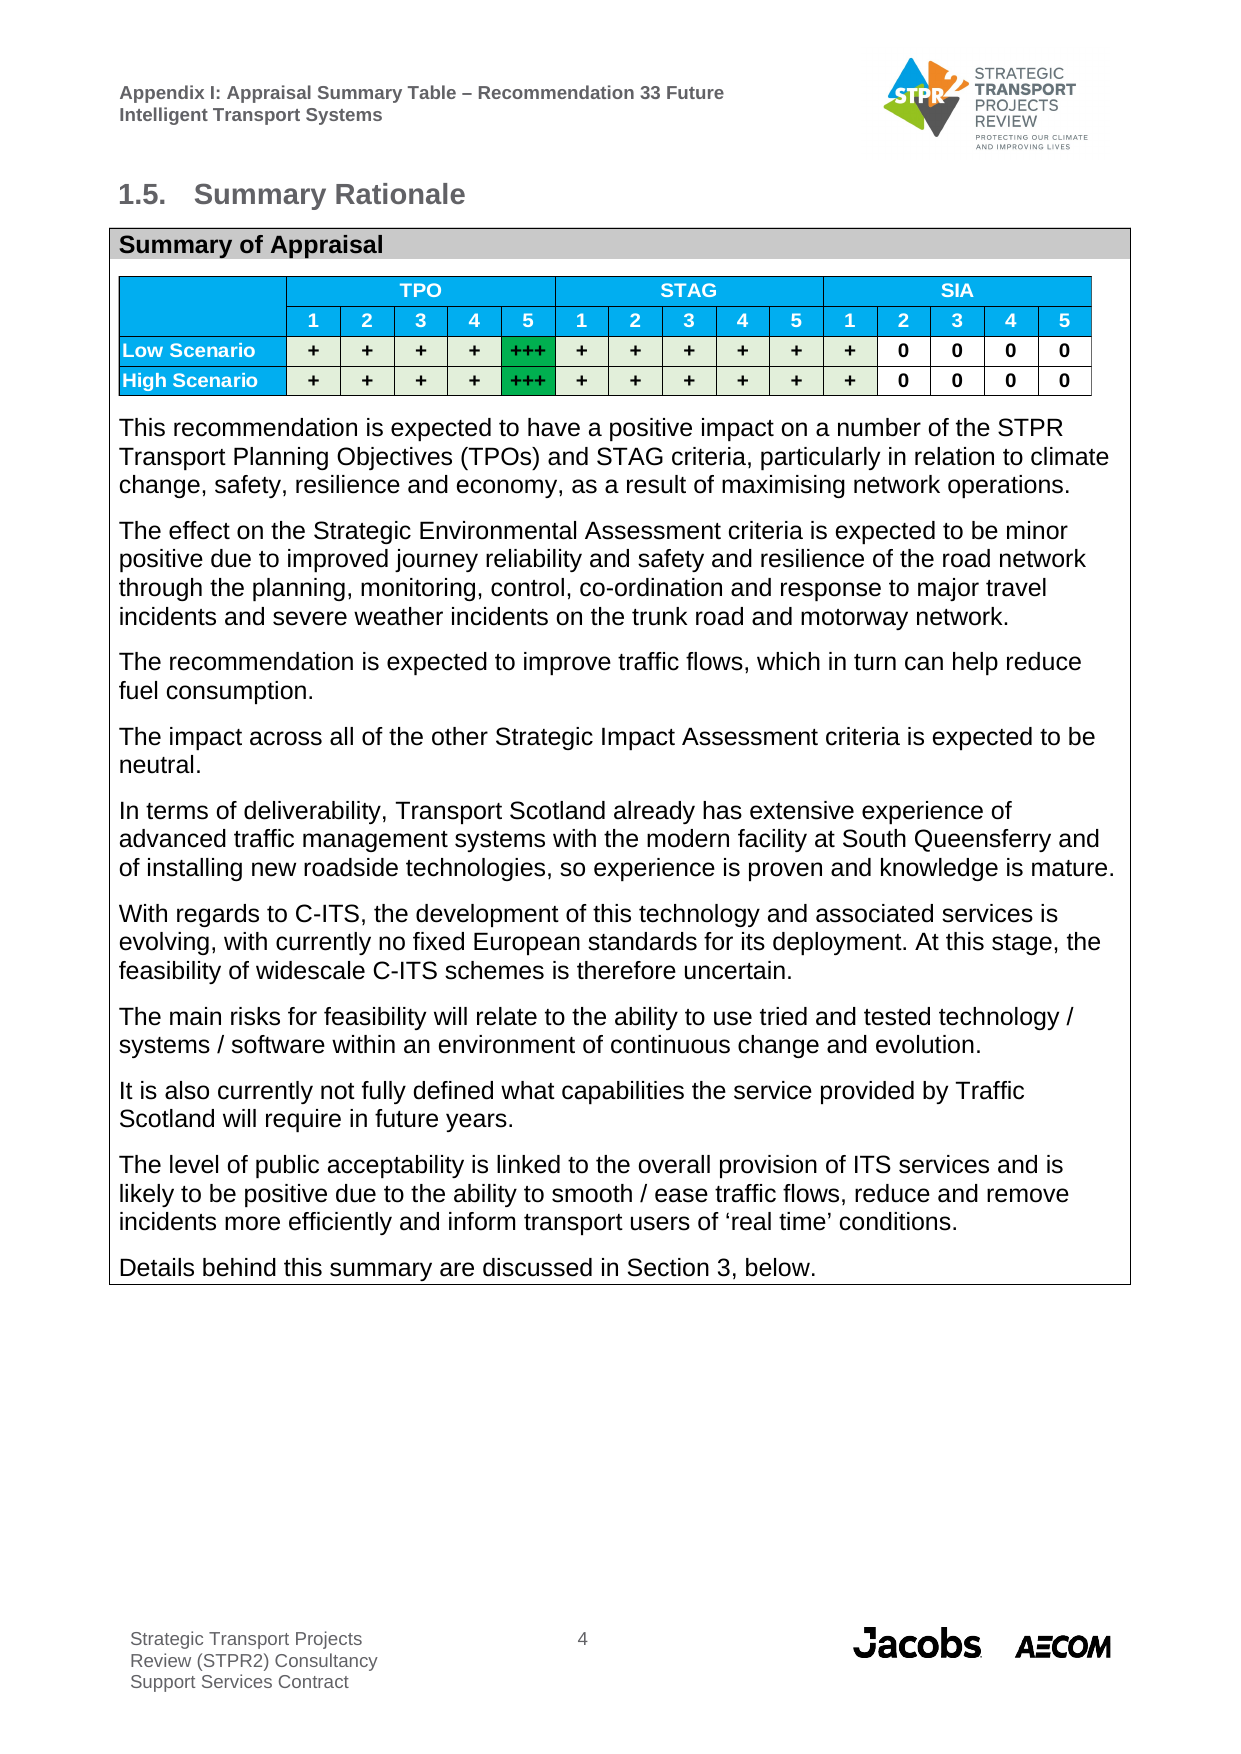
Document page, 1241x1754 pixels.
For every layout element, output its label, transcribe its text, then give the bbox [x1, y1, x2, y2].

text The level of public acceptability is linked to the overall provision of ITS services and is likely to be positive due to the ability to smooth / ease traffic flows, reduce and remove incidents more efficiently and inform transport users of ‘real time’ conditions. [110, 1147, 1130, 1236]
text This recommendation is expected to have a positive impact on a number of the STPR Transport Planning Objectives (TPOs) and STAG criteria, particularly in relation to climate change, safety, resilience and economy, as a result of maximising network operations. [110, 410, 1130, 499]
picture [861, 47, 1111, 160]
text Summary of Appraisal [110, 229, 1130, 259]
text It is also currently not fully defined what capabilities the service provided by Traffic Scotland will require in future years. [110, 1073, 1130, 1133]
text With regards to C-ITS, the development of this technology and associated services is evolving, with currently no fixed European standards for its deployment. At this stage, the feasibility of widescale C-ITS schemes is therefore uncertain. [110, 896, 1130, 985]
text The impact across all of the other Strategic Impact Assessment criteria is expected to be neutral. [110, 718, 1130, 779]
picture [844, 1627, 1111, 1658]
text The main risks for feasibility will relate to the ability to use tried and tested technology / systems / software within an environment of continuous change and evolution. [110, 998, 1130, 1059]
text The recommendation is expected to improve traffic flows, which in turn can help reduce fuel consumption. [110, 644, 1130, 705]
text Details behind this summary are discussed in Section 3, below. [110, 1250, 1130, 1284]
subtitle Summary Rationale [118, 177, 1122, 211]
text The effect on the Strategic Environmental Assessment criteria is expected to be minor positive due to improved journey reliability and safety and resilience of the road network through the planning, monitoring, control, co-ordination and response to major travel incidents and severe weather incidents on the trunk road and motorway network. [110, 513, 1130, 631]
text In terms of deliverability, Transport Scotland already has extensive experience of advanced traffic management systems with the modern facility at South Queensferry and of installing new roadside technologies, so experience is proven and knowledge is mature. [110, 793, 1130, 882]
